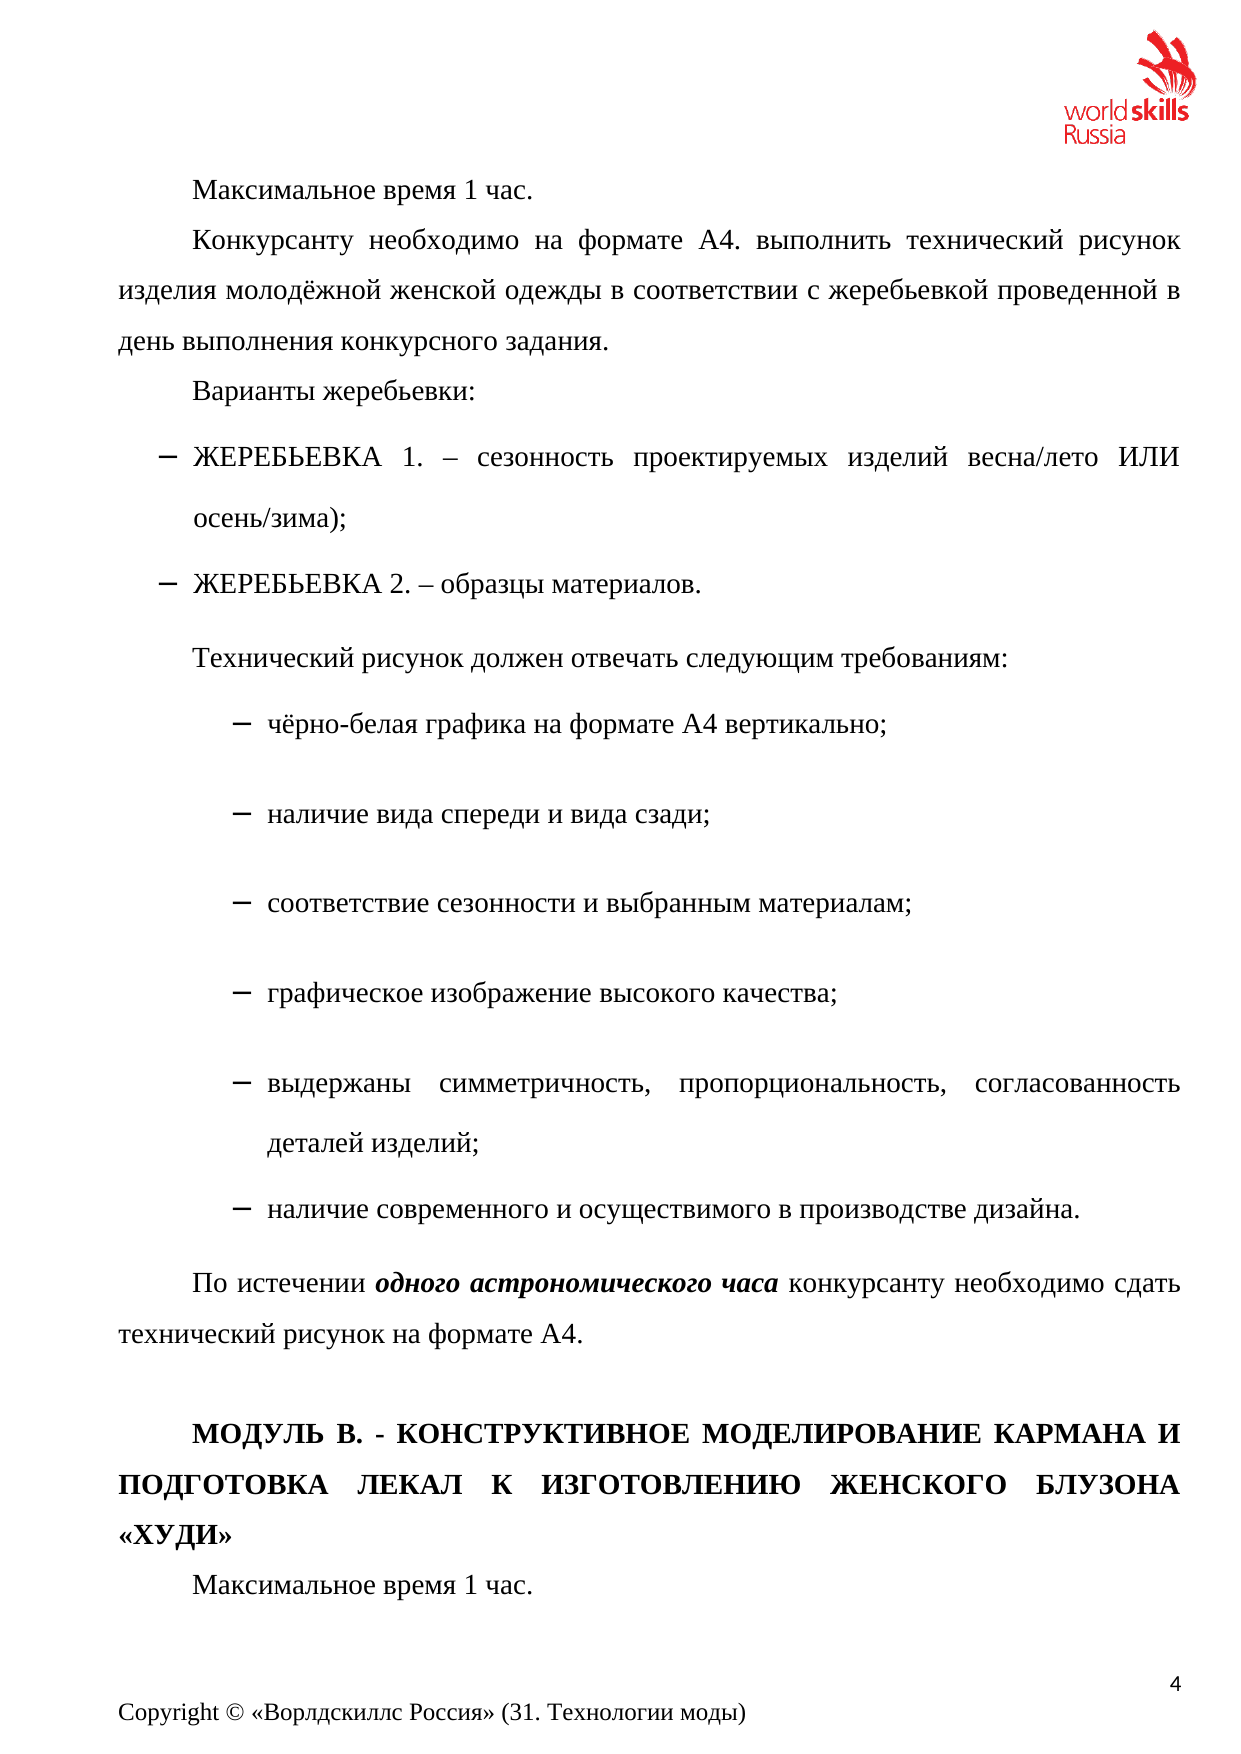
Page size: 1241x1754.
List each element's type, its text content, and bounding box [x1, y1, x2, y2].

text Конкурсанту необходимо на формате А4. выполнить технический рисунок изделия молодёжной женской одежды в соответствии с жеребьевкой проведенной в день выполнения конкурсного задания. [118, 222, 1181, 356]
text Максимальное время 1 час. [118, 1567, 1181, 1601]
text По истечении одного астрономического часа конкурсанту необходимо сдать технический рисунок на формате А4. [118, 1266, 1181, 1349]
picture [1064, 29, 1211, 144]
list наличие вида спереди и вида сзади; [229, 780, 1181, 840]
list графическое изображение высокого качества; [229, 959, 1181, 1019]
text МОДУЛЬ В. - КОНСТРУКТИВНОЕ МОДЕЛИРОВАНИЕ КАРМАНА И ПОДГОТОВКА ЛЕКАЛ К ИЗГОТОВЛЕНИЮ ЖЕНСКОГО БЛУЗОНА «ХУДИ» [118, 1416, 1181, 1551]
list ЖЕРЕБЬЕВКА 2. – образцы материалов. [156, 550, 1181, 610]
list ЖЕРЕБЬЕВКА 1. – сезонность проектируемых изделий весна/лето ИЛИ осень/зима); [156, 423, 1181, 533]
list соответствие сезонности и выбранным материалам; [229, 869, 1181, 929]
text Варианты жеребьевки: [118, 373, 1181, 407]
list наличие современного и осуществимого в производстве дизайна. [229, 1176, 1181, 1236]
text Технический рисунок должен отвечать следующим требованиям: [118, 640, 1181, 673]
list чёрно-белая графика на формате А4 вертикально; [229, 690, 1181, 750]
list выдержаны симметричность, пропорциональность, согласованность деталей изделий; [229, 1049, 1181, 1159]
text Максимальное время 1 час. [118, 172, 1181, 205]
